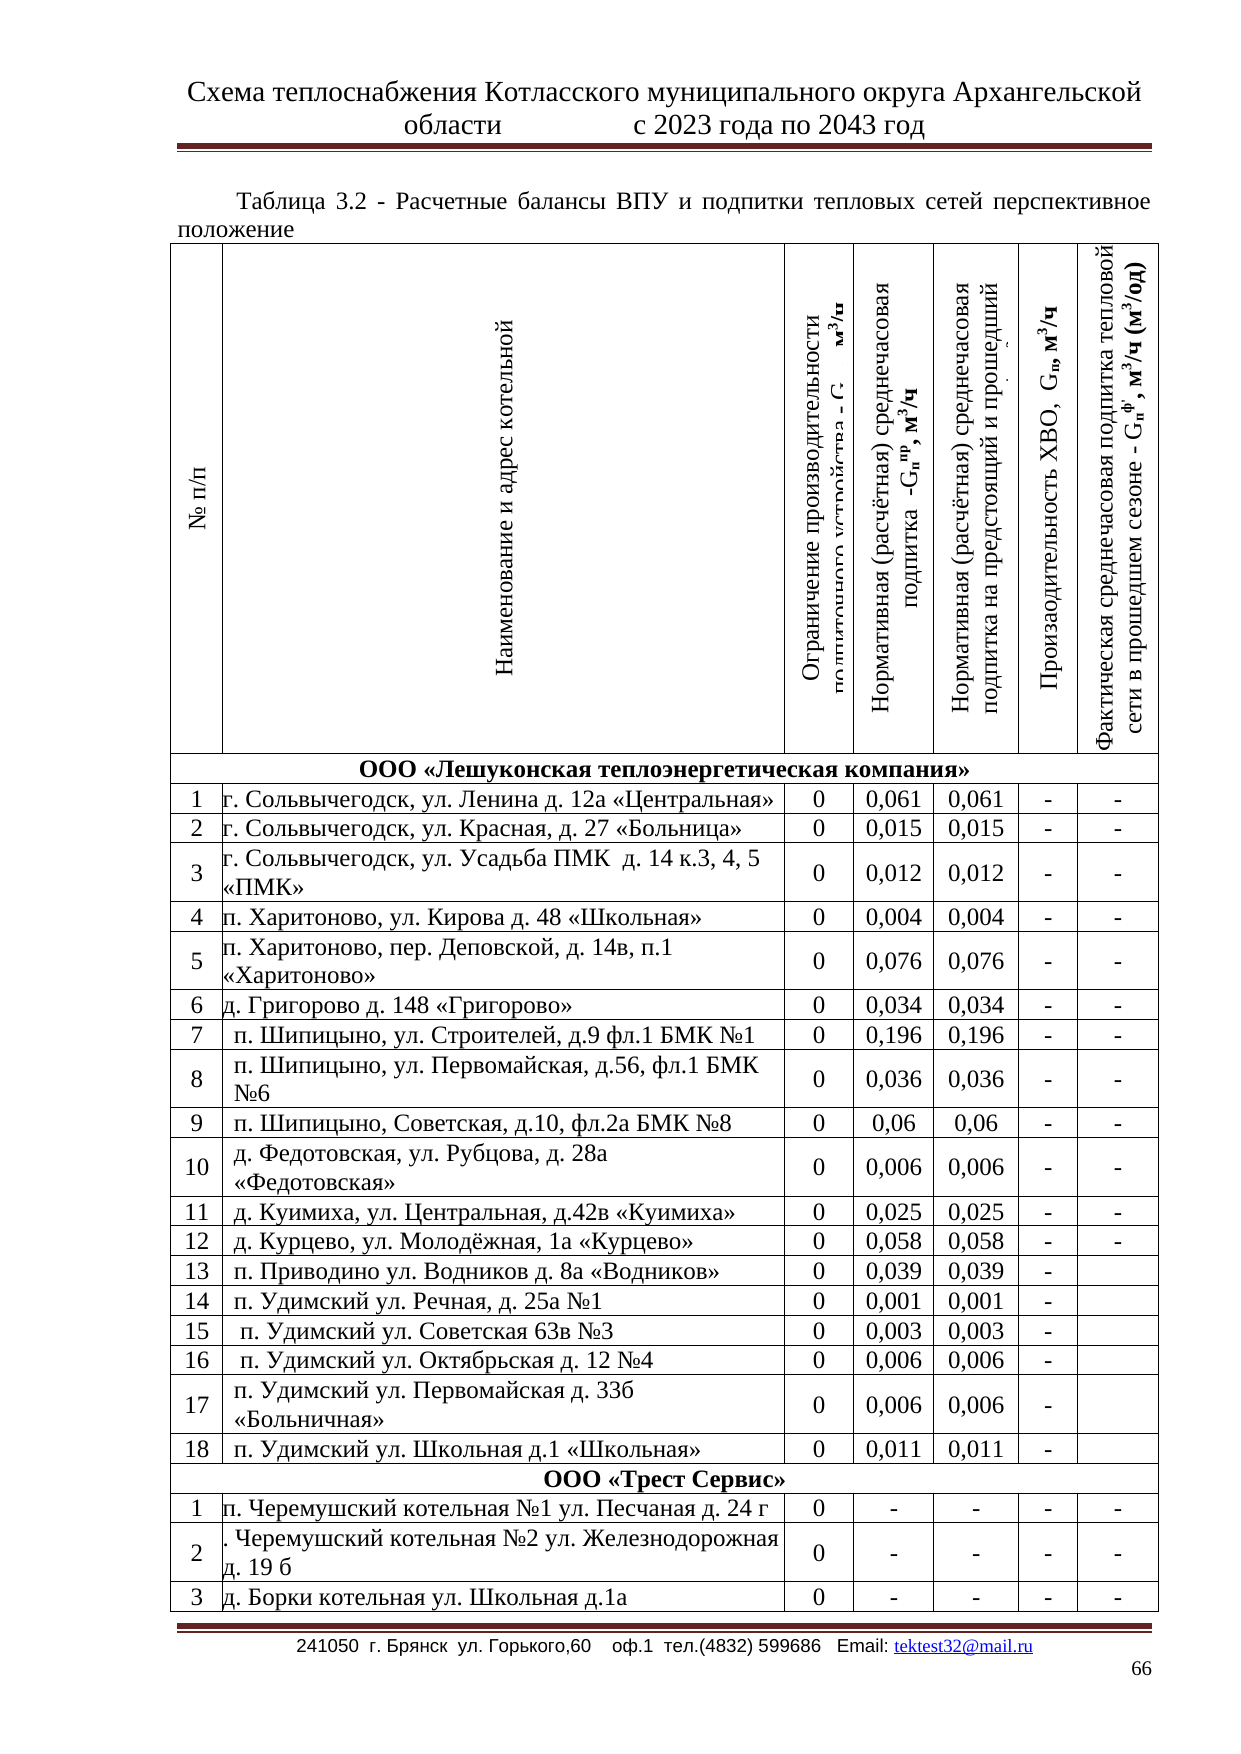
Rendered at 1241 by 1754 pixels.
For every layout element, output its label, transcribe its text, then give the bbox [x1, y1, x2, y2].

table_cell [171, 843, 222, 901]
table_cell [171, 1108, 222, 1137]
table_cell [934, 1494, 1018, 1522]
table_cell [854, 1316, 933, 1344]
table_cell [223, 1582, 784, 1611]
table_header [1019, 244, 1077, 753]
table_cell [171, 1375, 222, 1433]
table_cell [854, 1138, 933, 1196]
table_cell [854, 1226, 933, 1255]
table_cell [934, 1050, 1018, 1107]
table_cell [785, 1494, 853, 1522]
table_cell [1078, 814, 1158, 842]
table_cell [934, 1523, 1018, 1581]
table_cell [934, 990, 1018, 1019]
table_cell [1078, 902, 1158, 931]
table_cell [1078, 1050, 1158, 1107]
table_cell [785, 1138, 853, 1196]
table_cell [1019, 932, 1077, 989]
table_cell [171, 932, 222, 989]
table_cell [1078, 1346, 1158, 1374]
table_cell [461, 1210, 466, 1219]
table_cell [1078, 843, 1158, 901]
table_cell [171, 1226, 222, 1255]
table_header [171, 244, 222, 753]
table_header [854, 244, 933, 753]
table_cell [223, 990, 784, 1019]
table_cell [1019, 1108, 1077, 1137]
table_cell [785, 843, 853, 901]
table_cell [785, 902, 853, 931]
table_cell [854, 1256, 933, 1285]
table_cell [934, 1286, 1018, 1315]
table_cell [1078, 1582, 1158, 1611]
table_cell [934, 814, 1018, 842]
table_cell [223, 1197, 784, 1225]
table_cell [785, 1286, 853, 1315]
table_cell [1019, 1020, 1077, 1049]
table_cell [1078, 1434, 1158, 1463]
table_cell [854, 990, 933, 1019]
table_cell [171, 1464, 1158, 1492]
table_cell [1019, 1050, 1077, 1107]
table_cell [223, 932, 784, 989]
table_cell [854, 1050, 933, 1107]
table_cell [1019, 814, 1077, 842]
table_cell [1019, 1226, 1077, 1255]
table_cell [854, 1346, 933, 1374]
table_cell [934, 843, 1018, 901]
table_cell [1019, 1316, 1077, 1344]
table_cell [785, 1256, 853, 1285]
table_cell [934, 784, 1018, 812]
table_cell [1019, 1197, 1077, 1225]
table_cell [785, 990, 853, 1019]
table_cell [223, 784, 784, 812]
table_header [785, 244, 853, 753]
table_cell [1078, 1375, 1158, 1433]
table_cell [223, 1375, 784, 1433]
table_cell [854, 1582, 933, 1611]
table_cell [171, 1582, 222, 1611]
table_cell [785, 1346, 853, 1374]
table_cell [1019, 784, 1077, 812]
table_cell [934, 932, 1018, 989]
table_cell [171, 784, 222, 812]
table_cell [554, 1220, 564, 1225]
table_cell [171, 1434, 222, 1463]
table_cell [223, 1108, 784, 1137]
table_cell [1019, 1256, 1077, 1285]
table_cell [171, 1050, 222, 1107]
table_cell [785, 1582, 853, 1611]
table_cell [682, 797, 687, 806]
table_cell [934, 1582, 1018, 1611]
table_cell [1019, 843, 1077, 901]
text Таблица 3.2 - Расчетные балансы ВПУ и подпитки тепловых сетей перспективное положение [177, 186, 1152, 243]
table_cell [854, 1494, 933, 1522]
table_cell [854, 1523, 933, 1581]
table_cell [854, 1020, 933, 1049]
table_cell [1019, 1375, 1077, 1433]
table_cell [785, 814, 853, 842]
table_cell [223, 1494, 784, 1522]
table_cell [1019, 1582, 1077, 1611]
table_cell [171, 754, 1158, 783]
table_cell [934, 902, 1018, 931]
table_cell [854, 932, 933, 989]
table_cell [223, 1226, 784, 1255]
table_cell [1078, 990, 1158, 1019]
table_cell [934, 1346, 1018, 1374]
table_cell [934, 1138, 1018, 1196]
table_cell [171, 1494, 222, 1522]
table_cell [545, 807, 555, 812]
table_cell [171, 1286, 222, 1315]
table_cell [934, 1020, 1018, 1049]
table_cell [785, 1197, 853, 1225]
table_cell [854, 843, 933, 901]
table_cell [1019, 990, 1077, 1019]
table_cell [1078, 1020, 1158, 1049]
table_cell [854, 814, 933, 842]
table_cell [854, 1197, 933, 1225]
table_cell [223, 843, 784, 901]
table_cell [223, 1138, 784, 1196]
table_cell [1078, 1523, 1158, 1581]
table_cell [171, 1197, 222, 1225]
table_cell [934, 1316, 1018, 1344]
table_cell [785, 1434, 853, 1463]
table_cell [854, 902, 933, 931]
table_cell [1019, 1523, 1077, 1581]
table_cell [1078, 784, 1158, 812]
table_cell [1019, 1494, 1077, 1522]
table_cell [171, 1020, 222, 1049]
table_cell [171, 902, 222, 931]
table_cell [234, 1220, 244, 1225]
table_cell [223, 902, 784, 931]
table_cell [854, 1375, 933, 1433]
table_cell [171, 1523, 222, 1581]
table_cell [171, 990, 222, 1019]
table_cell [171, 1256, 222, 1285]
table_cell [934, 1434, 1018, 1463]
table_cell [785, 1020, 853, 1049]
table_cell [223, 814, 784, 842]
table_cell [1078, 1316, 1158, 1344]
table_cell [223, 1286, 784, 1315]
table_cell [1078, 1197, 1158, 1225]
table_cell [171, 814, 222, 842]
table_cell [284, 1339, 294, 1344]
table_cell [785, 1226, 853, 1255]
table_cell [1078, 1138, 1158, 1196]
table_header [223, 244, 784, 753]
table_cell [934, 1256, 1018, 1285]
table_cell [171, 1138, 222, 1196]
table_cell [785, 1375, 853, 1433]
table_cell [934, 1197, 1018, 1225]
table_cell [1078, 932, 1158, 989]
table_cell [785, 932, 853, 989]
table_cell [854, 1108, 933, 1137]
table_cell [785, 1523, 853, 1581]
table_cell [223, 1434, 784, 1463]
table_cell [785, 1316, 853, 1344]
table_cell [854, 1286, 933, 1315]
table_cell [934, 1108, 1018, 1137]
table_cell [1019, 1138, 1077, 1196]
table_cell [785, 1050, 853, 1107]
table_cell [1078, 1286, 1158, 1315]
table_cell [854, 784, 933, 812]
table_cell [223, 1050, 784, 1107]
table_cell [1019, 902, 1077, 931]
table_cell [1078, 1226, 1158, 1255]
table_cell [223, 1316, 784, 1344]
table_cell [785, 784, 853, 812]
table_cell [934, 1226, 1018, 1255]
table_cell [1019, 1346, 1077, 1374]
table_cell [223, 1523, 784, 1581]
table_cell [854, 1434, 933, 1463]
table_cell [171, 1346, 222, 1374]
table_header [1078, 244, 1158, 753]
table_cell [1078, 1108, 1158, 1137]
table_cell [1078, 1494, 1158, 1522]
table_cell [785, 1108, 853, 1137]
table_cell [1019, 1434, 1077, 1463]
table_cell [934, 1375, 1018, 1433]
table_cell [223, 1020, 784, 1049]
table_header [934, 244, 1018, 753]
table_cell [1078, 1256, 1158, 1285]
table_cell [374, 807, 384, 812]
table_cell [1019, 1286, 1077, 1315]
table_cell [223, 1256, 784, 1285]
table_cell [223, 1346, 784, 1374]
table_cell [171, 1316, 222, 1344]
